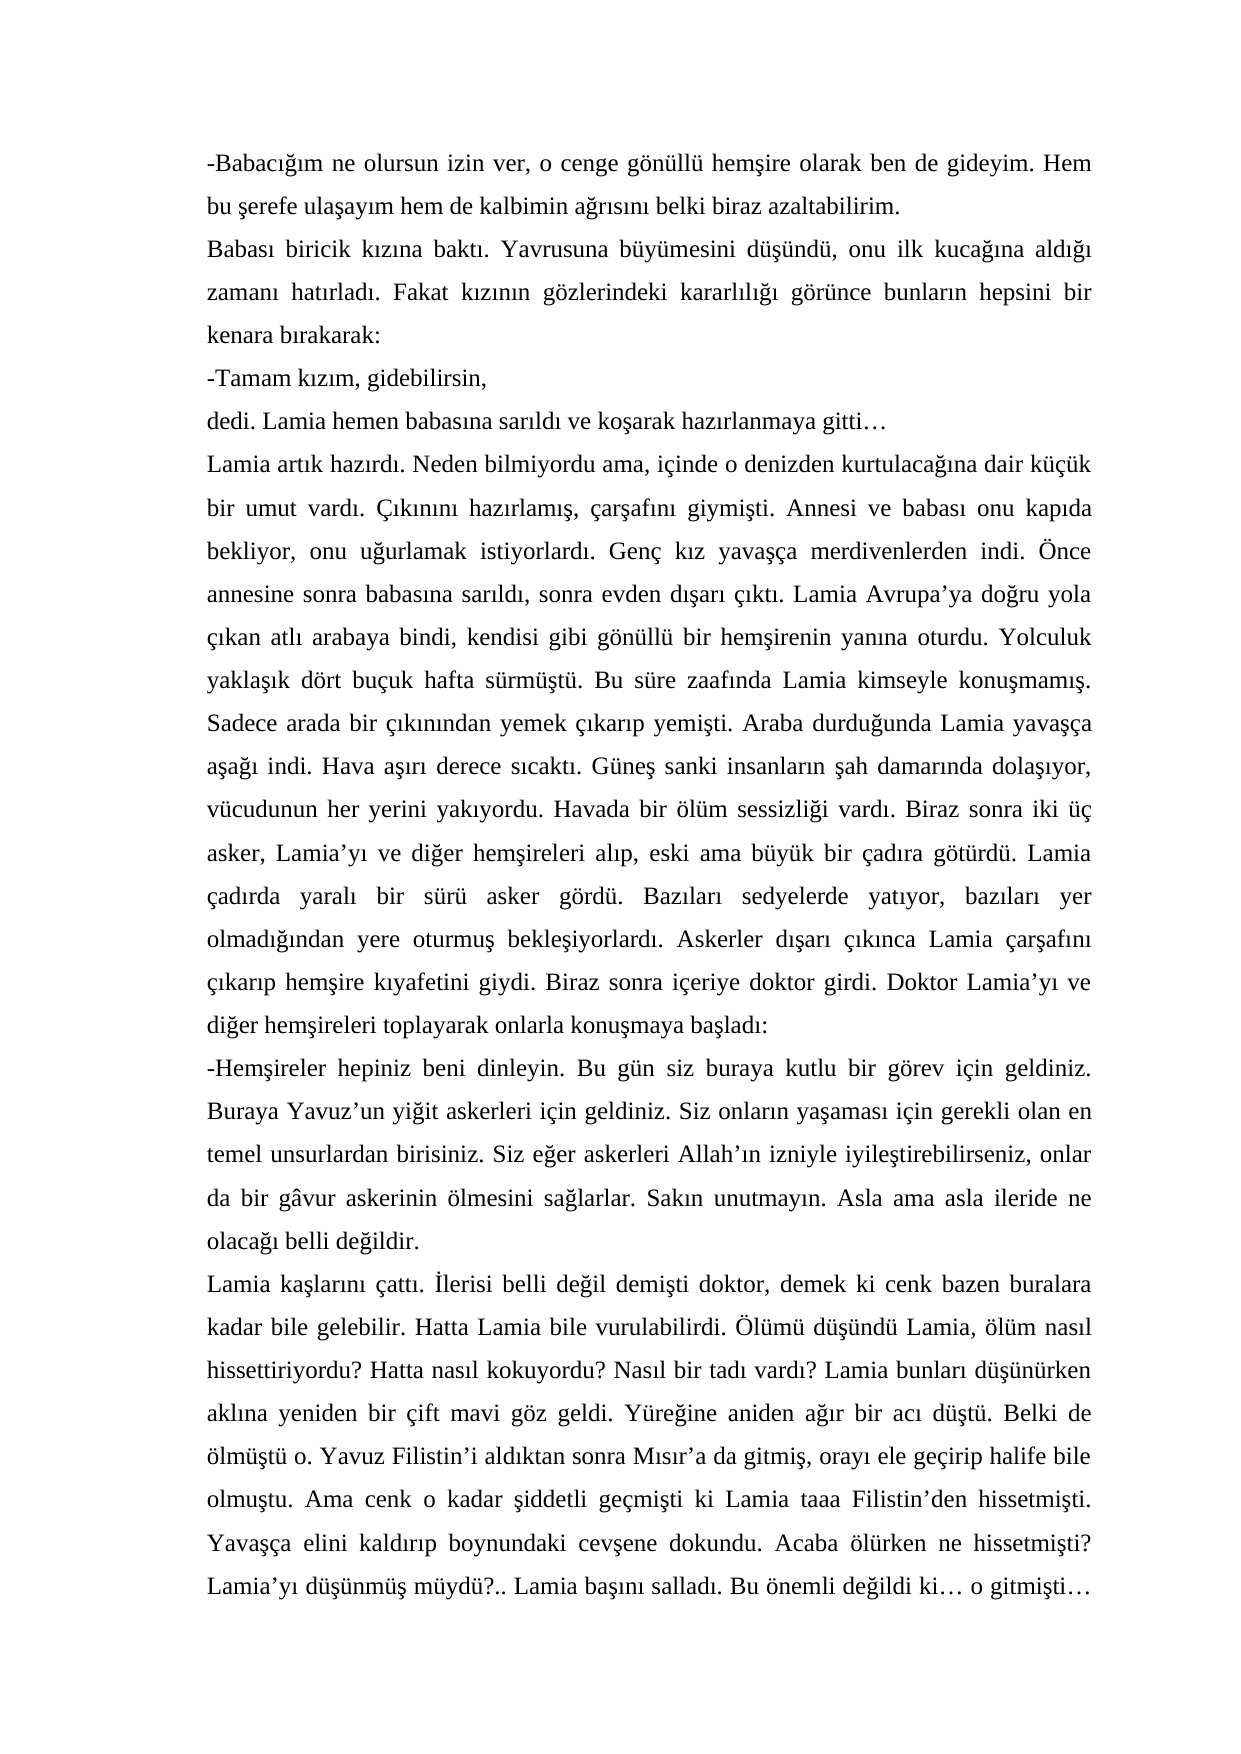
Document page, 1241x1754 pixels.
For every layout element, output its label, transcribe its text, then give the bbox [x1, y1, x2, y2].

text Lamia artık hazırdı. Neden bilmiyordu ama, içinde o denizden kurtulacağına dair küçük bir umut vardı. Çıkınını hazırlamış, çarşafını giymişti. Annesi ve babası onu kapıda bekliyor, onu uğurlamak istiyorlardı. Genç kız yavaşça merdivenlerden indi. Önce annesine sonra babasına sarıldı, sonra evden dışarı çıktı. Lamia Avrupa’ya doğru yola çıkan atlı arabaya bindi, kendisi gibi gönüllü bir hemşirenin yanına oturdu. Yolculuk yaklaşık dört buçuk hafta sürmüştü. Bu süre zaafında Lamia kimseyle konuşmamış. Sadece arada bir çıkınından yemek çıkarıp yemişti. Araba durduğunda Lamia yavaşça aşağı indi. Hava aşırı derece sıcaktı. Güneş sanki insanların şah damarında dolaşıyor, vücudunun her yerini yakıyordu. Havada bir ölüm sessizliği vardı. Biraz sonra iki üç asker, Lamia’yı ve diğer hemşireleri alıp, eski ama büyük bir çadıra götürdü. Lamia çadırda yaralı bir sürü asker gördü. Bazıları sedyelerde yatıyor, bazıları yer olmadığından yere oturmuş bekleşiyorlardı. Askerler dışarı çıkınca Lamia çarşafını çıkarıp hemşire kıyafetini giydi. Biraz sonra içeriye doktor girdi. Doktor Lamia’yı ve diğer hemşireleri toplayarak onlarla konuşmaya başladı: [207, 449, 1093, 1039]
text -Hemşireler hepiniz beni dinleyin. Bu gün siz buraya kutlu bir görev için geldiniz. Buraya Yavuz’un yiğit askerleri için geldiniz. Siz onların yaşaması için gerekli olan en temel unsurlardan birisiniz. Siz eğer askerleri Allah’ın izniyle iyileştirebilirseniz, onlar da bir gâvur askerinin ölmesini sağlarlar. Sakın unutmayın. Asla ama asla ileride ne olacağı belli değildir. [207, 1053, 1093, 1254]
text -Babacığım ne olursun izin ver, o cenge gönüllü hemşire olarak ben de gideyim. Hem bu şerefe ulaşayım hem de kalbimin ağrısını belki biraz azaltabilirim. [207, 148, 1093, 219]
text Babası biricik kızına baktı. Yavrusuna büyümesini düşündü, onu ilk kucağına aldığı zamanı hatırladı. Fakat kızının gözlerindeki kararlılığı görünce bunların hepsini bir kenara bırakarak: [207, 234, 1093, 349]
text dedi. Lamia hemen babasına sarıldı ve koşarak hazırlanmaya gitti… [207, 406, 1093, 435]
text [207, 1269, 1093, 1599]
text -Tamam kızım, gidebilirsin, [207, 363, 1093, 392]
